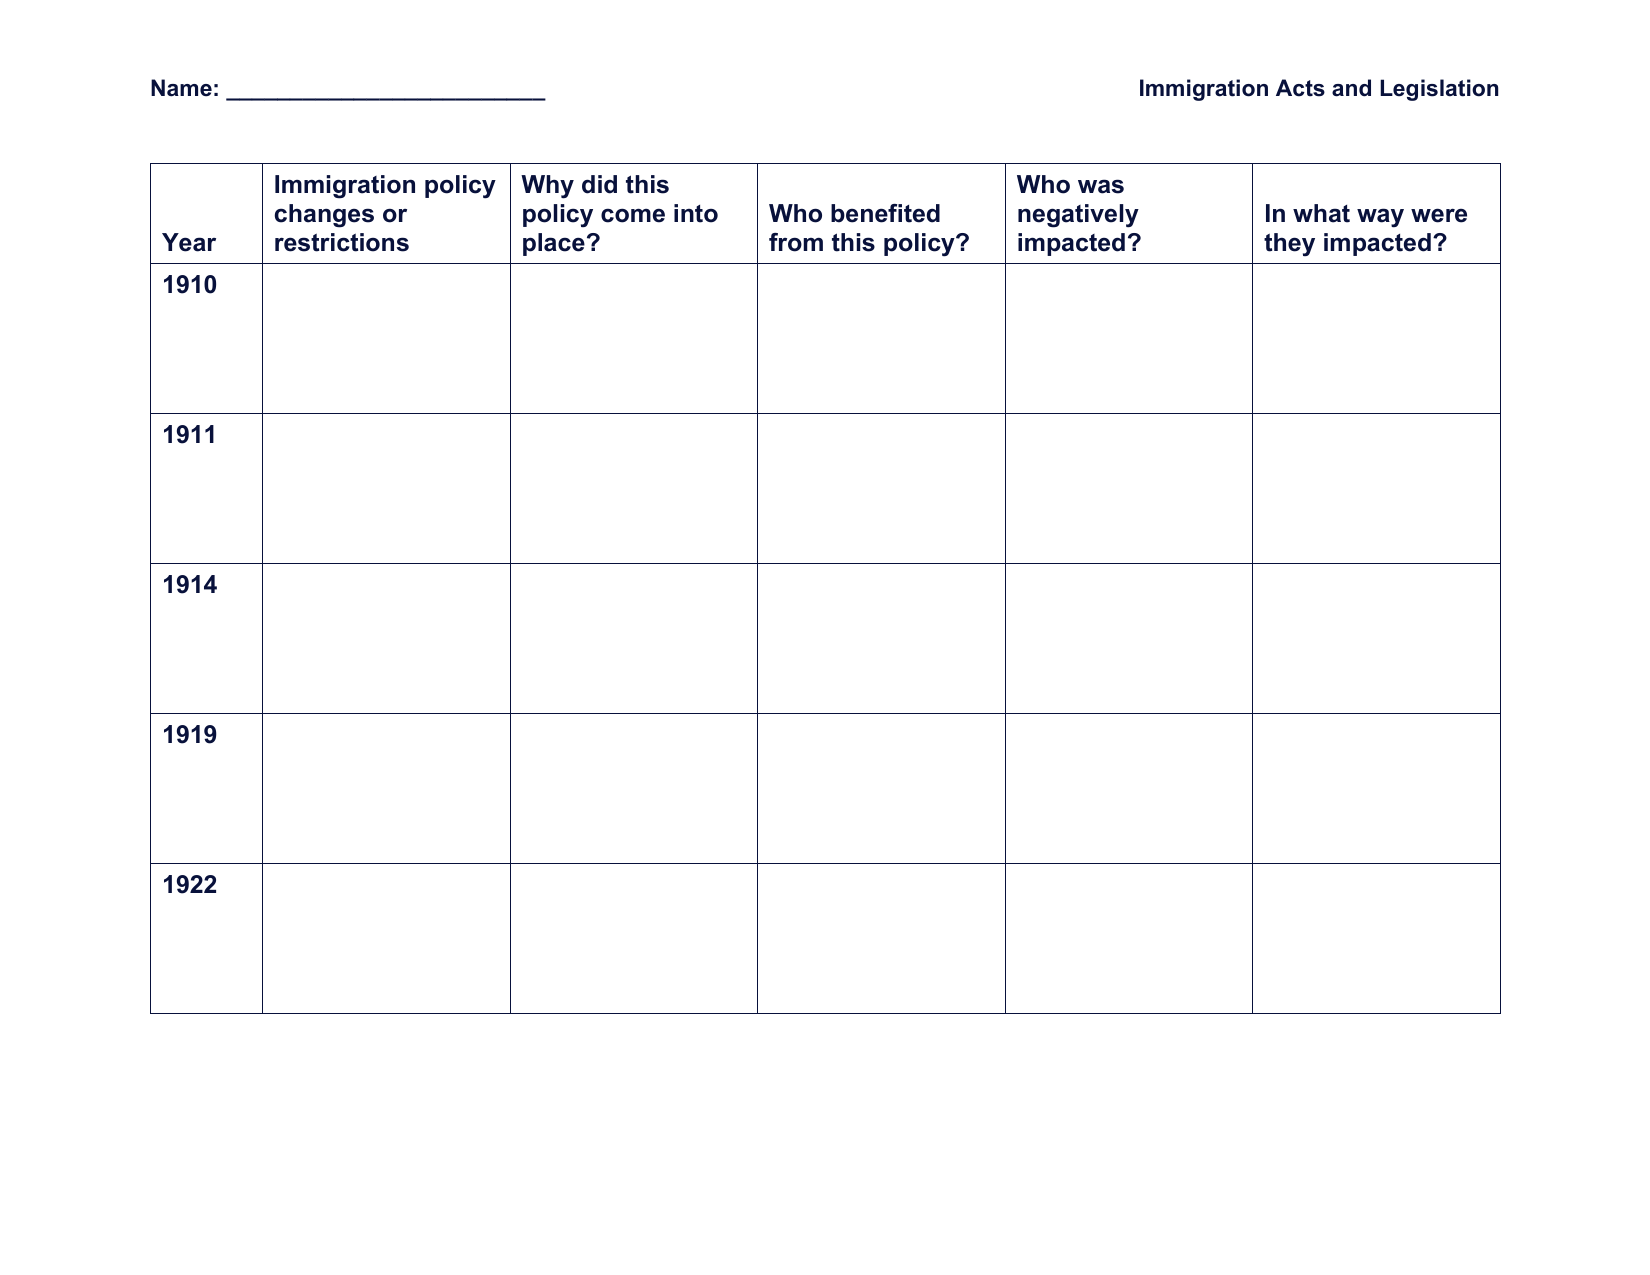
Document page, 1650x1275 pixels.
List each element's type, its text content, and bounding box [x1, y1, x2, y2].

table_cell [1253, 264, 1500, 413]
table_header Who benefited from this policy? [758, 164, 1005, 263]
table_cell [1006, 864, 1252, 1013]
table_cell [263, 264, 510, 413]
table_cell [511, 864, 757, 1013]
table_header Who was negatively impacted? [1006, 164, 1252, 263]
table_cell [758, 264, 1005, 413]
table_cell [263, 714, 510, 863]
table_cell [263, 864, 510, 1013]
table_cell [263, 414, 510, 563]
table_cell 1911 [151, 414, 262, 563]
table_cell [1006, 564, 1252, 713]
table_cell [1006, 714, 1252, 863]
table_cell [1253, 864, 1500, 1013]
table_cell 1922 [151, 864, 262, 1013]
table_cell [1006, 414, 1252, 563]
table_cell [758, 864, 1005, 1013]
table_cell [758, 564, 1005, 713]
table_cell [511, 714, 757, 863]
table_cell [1253, 564, 1500, 713]
table_cell 1919 [151, 714, 262, 863]
table_header In what way were they impacted? [1253, 164, 1500, 263]
table_header Year [151, 164, 262, 263]
table_cell [263, 564, 510, 713]
table_header Immigration policy changes or restrictions [263, 164, 510, 263]
table_cell 1914 [151, 564, 262, 713]
table_cell [758, 414, 1005, 563]
table_cell [1253, 414, 1500, 563]
table_cell [1006, 264, 1252, 413]
table_cell 1910 [151, 264, 262, 413]
table_cell [511, 564, 757, 713]
table_cell [758, 714, 1005, 863]
table_cell [1253, 714, 1500, 863]
table_cell [511, 264, 757, 413]
table_cell [511, 414, 757, 563]
table_header Why did this policy come into place? [511, 164, 757, 263]
